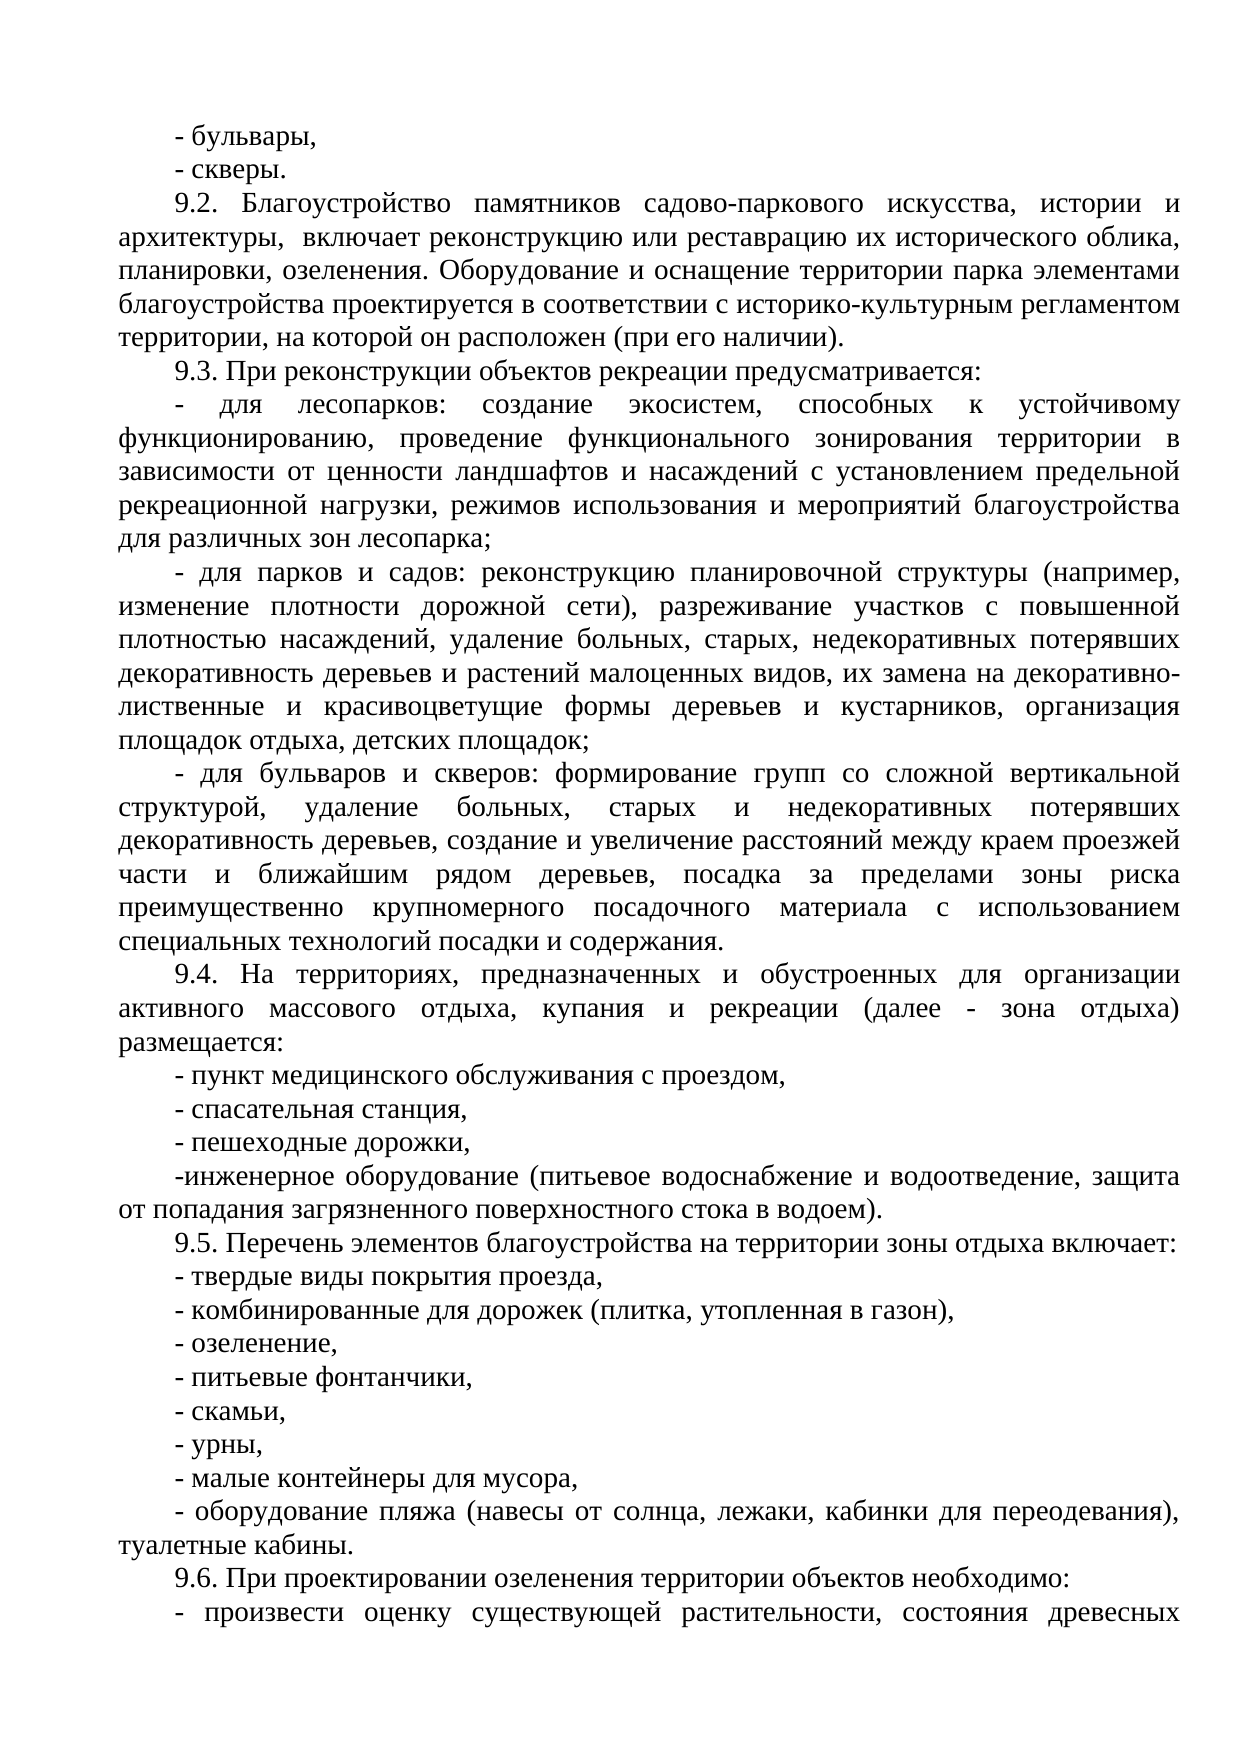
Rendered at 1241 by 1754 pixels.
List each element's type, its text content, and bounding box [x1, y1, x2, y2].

text 9.5. Перечень элементов благоустройства на территории зоны отдыха включает: [118, 1225, 1181, 1258]
text - озеленение, [118, 1326, 1181, 1359]
text - комбинированные для дорожек (плитка, утопленная в газон), [118, 1292, 1181, 1326]
text - оборудование пляжа (навесы от солнца, лежаки, кабинки для переодевания), туалетные кабины. [118, 1493, 1181, 1560]
text - твердые виды покрытия проезда, [118, 1258, 1181, 1292]
text - для парков и садов: реконструкцию планировочной структуры (например, изменение плотности дорожной сети), разреживание участков с повышенной плотностью насаждений, удаление больных, старых, недекоративных потерявших декоративность деревьев и растений малоценных видов, их замена на декоративно-лиственные и красивоцветущие формы деревьев и кустарников, организация площадок отдыха, детских площадок; [118, 554, 1181, 755]
text - урны, [118, 1426, 1181, 1460]
text 9.6. При проектировании озеленения территории объектов необходимо: [118, 1560, 1181, 1594]
text - спасательная станция, [118, 1091, 1181, 1124]
text 9.2. Благоустройство памятников садово-паркового искусства, истории и архитектуры, включает реконструкцию или реставрацию их исторического облика, планировки, озеленения. Оборудование и оснащение территории парка элементами благоустройства проектируется в соответствии с историко-культурным регламентом территории, на которой он расположен (при его наличии). [118, 185, 1181, 353]
text - пункт медицинского обслуживания с проездом, [118, 1057, 1181, 1091]
text - малые контейнеры для мусора, [118, 1460, 1181, 1493]
text - скверы. [118, 152, 1181, 185]
text - питьевые фонтанчики, [118, 1359, 1181, 1393]
text -инженерное оборудование (питьевое водоснабжение и водоотведение, защита от попадания загрязненного поверхностного стока в водоем). [118, 1158, 1181, 1225]
text - для бульваров и скверов: формирование групп со сложной вертикальной структурой, удаление больных, старых и недекоративных потерявших декоративность деревьев, создание и увеличение расстояний между краем проезжей части и ближайшим рядом деревьев, посадка за пределами зоны риска преимущественно крупномерного посадочного материала с использованием специальных технологий посадки и содержания. [118, 755, 1181, 957]
text - бульвары, [118, 118, 1181, 152]
text 9.4. На территориях, предназначенных и обустроенных для организации активного массового отдыха, купания и рекреации (далее - зона отдыха) размещается: [118, 957, 1181, 1057]
text - для лесопарков: создание экосистем, способных к устойчивому функционированию, проведение функционального зонирования территории в зависимости от ценности ландшафтов и насаждений с установлением предельной рекреационной нагрузки, режимов использования и мероприятий благоустройства для различных зон лесопарка; [118, 386, 1181, 554]
text 9.3. При реконструкции объектов рекреации предусматривается: [118, 353, 1181, 386]
text - скамьи, [118, 1393, 1181, 1426]
text - пешеходные дорожки, [118, 1124, 1181, 1158]
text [118, 1594, 1181, 1627]
